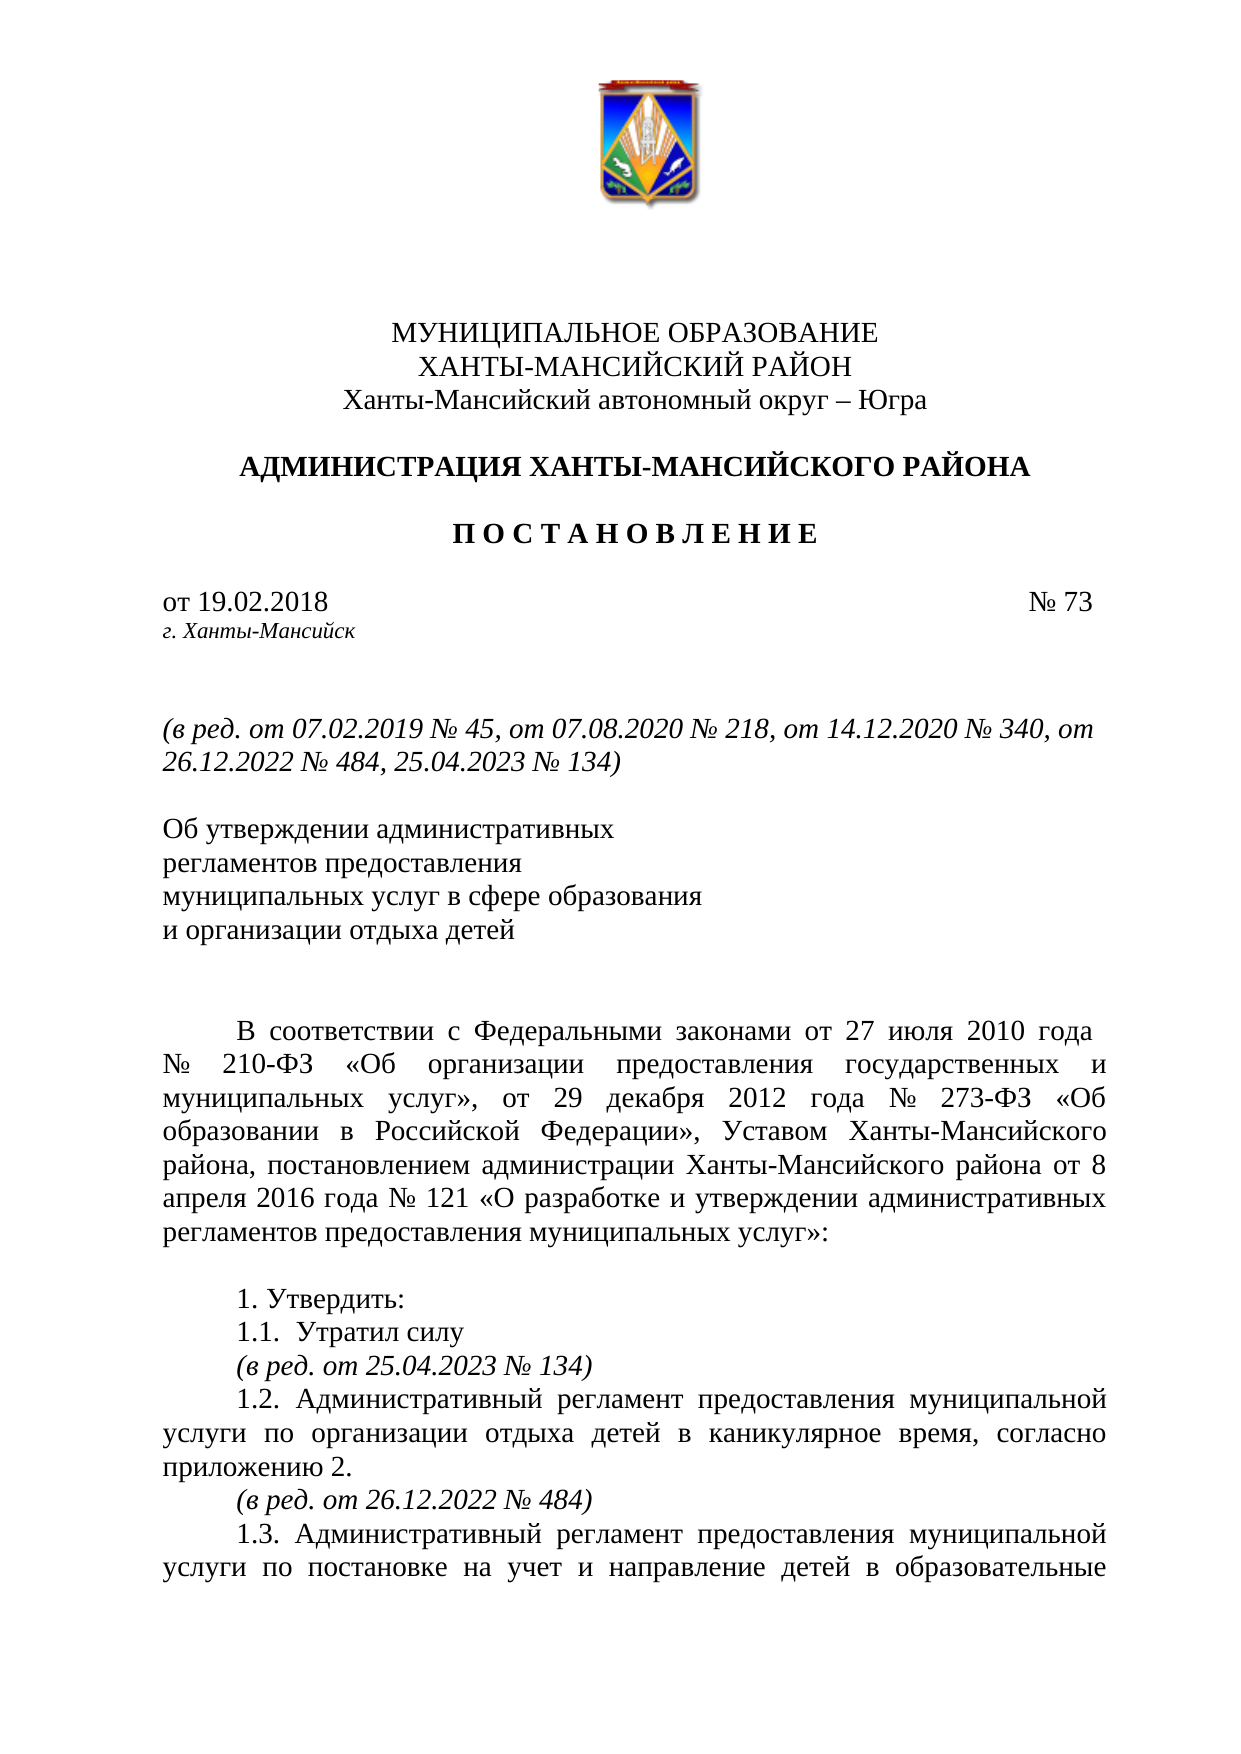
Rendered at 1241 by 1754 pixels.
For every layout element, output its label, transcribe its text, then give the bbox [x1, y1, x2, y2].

text ХАНТЫ-МАНСИЙСКИЙ РАЙОН [162, 349, 1107, 382]
text Ханты-Мансийский автономный округ – Югра [162, 382, 1107, 416]
text г. Ханты-Мансийск [162, 617, 1107, 644]
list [162, 1516, 1107, 1583]
text регламентов предоставления [162, 845, 1107, 878]
text П О С Т А Н О В Л Е Н И Е [162, 517, 1107, 550]
text и организации отдыха детей [162, 912, 1107, 946]
text В соответствии с Федеральными законами от 27 июля 2010 года № 210-ФЗ «Об организации предоставления государственных и муниципальных услуг», от 29 декабря 2012 года № 273-ФЗ «Об образовании в Российской Федерации», Уставом Ханты-Мансийского района, постановлением администрации Ханты-Мансийского района от 8 апреля 2016 года № 121 «О разработке и утверждении административных регламентов предоставления муниципальных услуг»: [162, 1013, 1107, 1247]
text (в ред. от 25.04.2023 № 134) [236, 1348, 1107, 1382]
text муниципальных услуг в сфере образования [162, 878, 1107, 912]
text (в ред. от 26.12.2022 № 484) [236, 1482, 1107, 1516]
text МУНИЦИПАЛЬНОЕ ОБРАЗОВАНИЕ [162, 315, 1107, 349]
text Об утверждении административных [162, 811, 1107, 845]
list Административный регламент предоставления муниципальной услуги по организации отдыха детей в каникулярное время, согласно приложению 2. [162, 1382, 1107, 1482]
text АДМИНИСТРАЦИЯ ХАНТЫ-МАНСИЙСКОГО РАЙОНА [162, 449, 1107, 483]
text от 19.02.2018 № 73 [162, 584, 1107, 617]
text (в ред. от 07.02.2019 № 45, от 07.08.2020 № 218, от 14.12.2020 № 340, от 26.12.2022 № 484, 25.04.2023 № 134) [162, 711, 1107, 778]
picture [597, 80, 702, 209]
list Утратил силу [162, 1314, 1107, 1348]
list Утвердить: [162, 1281, 1107, 1314]
